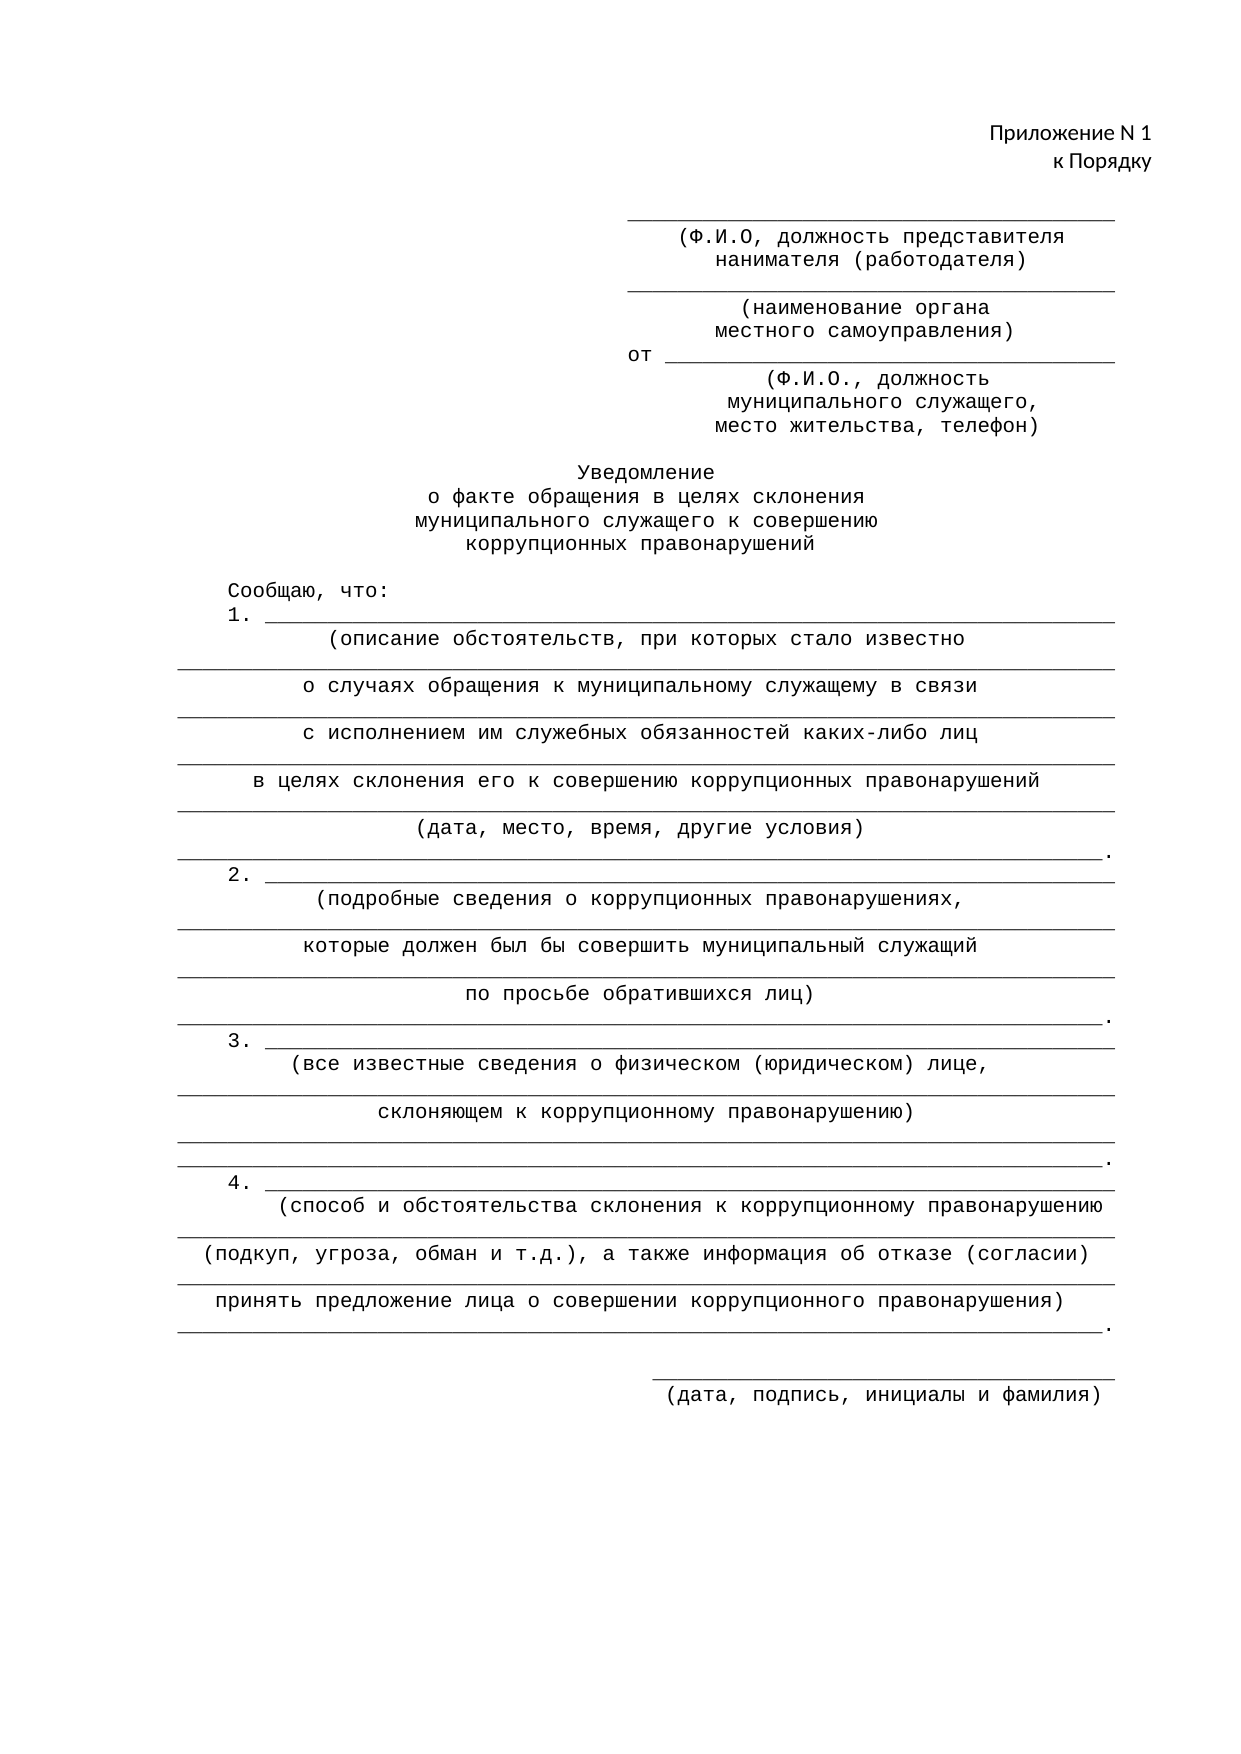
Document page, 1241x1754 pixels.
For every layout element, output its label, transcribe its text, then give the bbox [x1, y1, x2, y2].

text ___________________________________________________________________________ [177, 793, 1152, 817]
text муниципального служащего, [177, 391, 1152, 415]
text __________________________________________________________________________. [177, 841, 1152, 864]
text по просьбе обратившихся лиц) [177, 982, 1152, 1006]
text 1. ____________________________________________________________________ [177, 604, 1152, 628]
text (описание обстоятельств, при которых стало известно [177, 628, 1152, 651]
text нанимателя (работодателя) [177, 249, 1152, 273]
text ___________________________________________________________________________ [177, 912, 1152, 935]
text ___________________________________________________________________________ [177, 1266, 1152, 1290]
text место жительства, телефон) [177, 415, 1152, 439]
text (наименование органа [177, 297, 1152, 320]
text 3. ____________________________________________________________________ [177, 1030, 1152, 1053]
text ___________________________________________________________________________ [177, 651, 1152, 675]
text с исполнением им служебных обязанностей каких-либо лиц [177, 722, 1152, 746]
text Приложение N 1 [177, 118, 1152, 146]
text Сообщаю, что: [177, 581, 1152, 604]
text муниципального служащего к совершению [177, 509, 1152, 533]
text (Ф.И.О., должность [177, 368, 1152, 391]
text склоняющем к коррупционному правонарушению) [177, 1101, 1152, 1124]
text ___________________________________________________________________________ [177, 746, 1152, 770]
text _____________________________________ [177, 1361, 1152, 1384]
text __________________________________________________________________________. [177, 1313, 1152, 1337]
text о случаях обращения к муниципальному служащему в связи [177, 675, 1152, 699]
text _______________________________________ [177, 273, 1152, 297]
text __________________________________________________________________________. [177, 1006, 1152, 1030]
text (все известные сведения о физическом (юридическом) лице, [177, 1053, 1152, 1077]
text ___________________________________________________________________________ [177, 1219, 1152, 1243]
text (дата, подпись, инициалы и фамилия) [177, 1384, 1152, 1408]
text к Порядку [177, 146, 1152, 174]
text Уведомление [177, 462, 1152, 486]
text ___________________________________________________________________________ [177, 699, 1152, 722]
text (способ и обстоятельства склонения к коррупционному правонарушению [177, 1195, 1152, 1219]
text (Ф.И.О, должность представителя [177, 226, 1152, 249]
text в целях склонения его к совершению коррупционных правонарушений [177, 770, 1152, 793]
text принять предложение лица о совершении коррупционного правонарушения) [177, 1290, 1152, 1313]
text ___________________________________________________________________________ [177, 959, 1152, 982]
text __________________________________________________________________________. [177, 1148, 1152, 1172]
text ___________________________________________________________________________ [177, 1124, 1152, 1148]
text ___________________________________________________________________________ [177, 1077, 1152, 1101]
text коррупционных правонарушений [177, 533, 1152, 557]
text которые должен был бы совершить муниципальный служащий [177, 935, 1152, 959]
text 2. ____________________________________________________________________ [177, 864, 1152, 888]
text (подкуп, угроза, обман и т.д.), а также информация об отказе (согласии) [177, 1243, 1152, 1266]
text _______________________________________ [177, 202, 1152, 226]
text от ____________________________________ [177, 344, 1152, 368]
text (подробные сведения о коррупционных правонарушениях, [177, 888, 1152, 912]
text местного самоуправления) [177, 320, 1152, 344]
text о факте обращения в целях склонения [177, 486, 1152, 509]
text 4. ____________________________________________________________________ [177, 1172, 1152, 1195]
text (дата, место, время, другие условия) [177, 817, 1152, 841]
